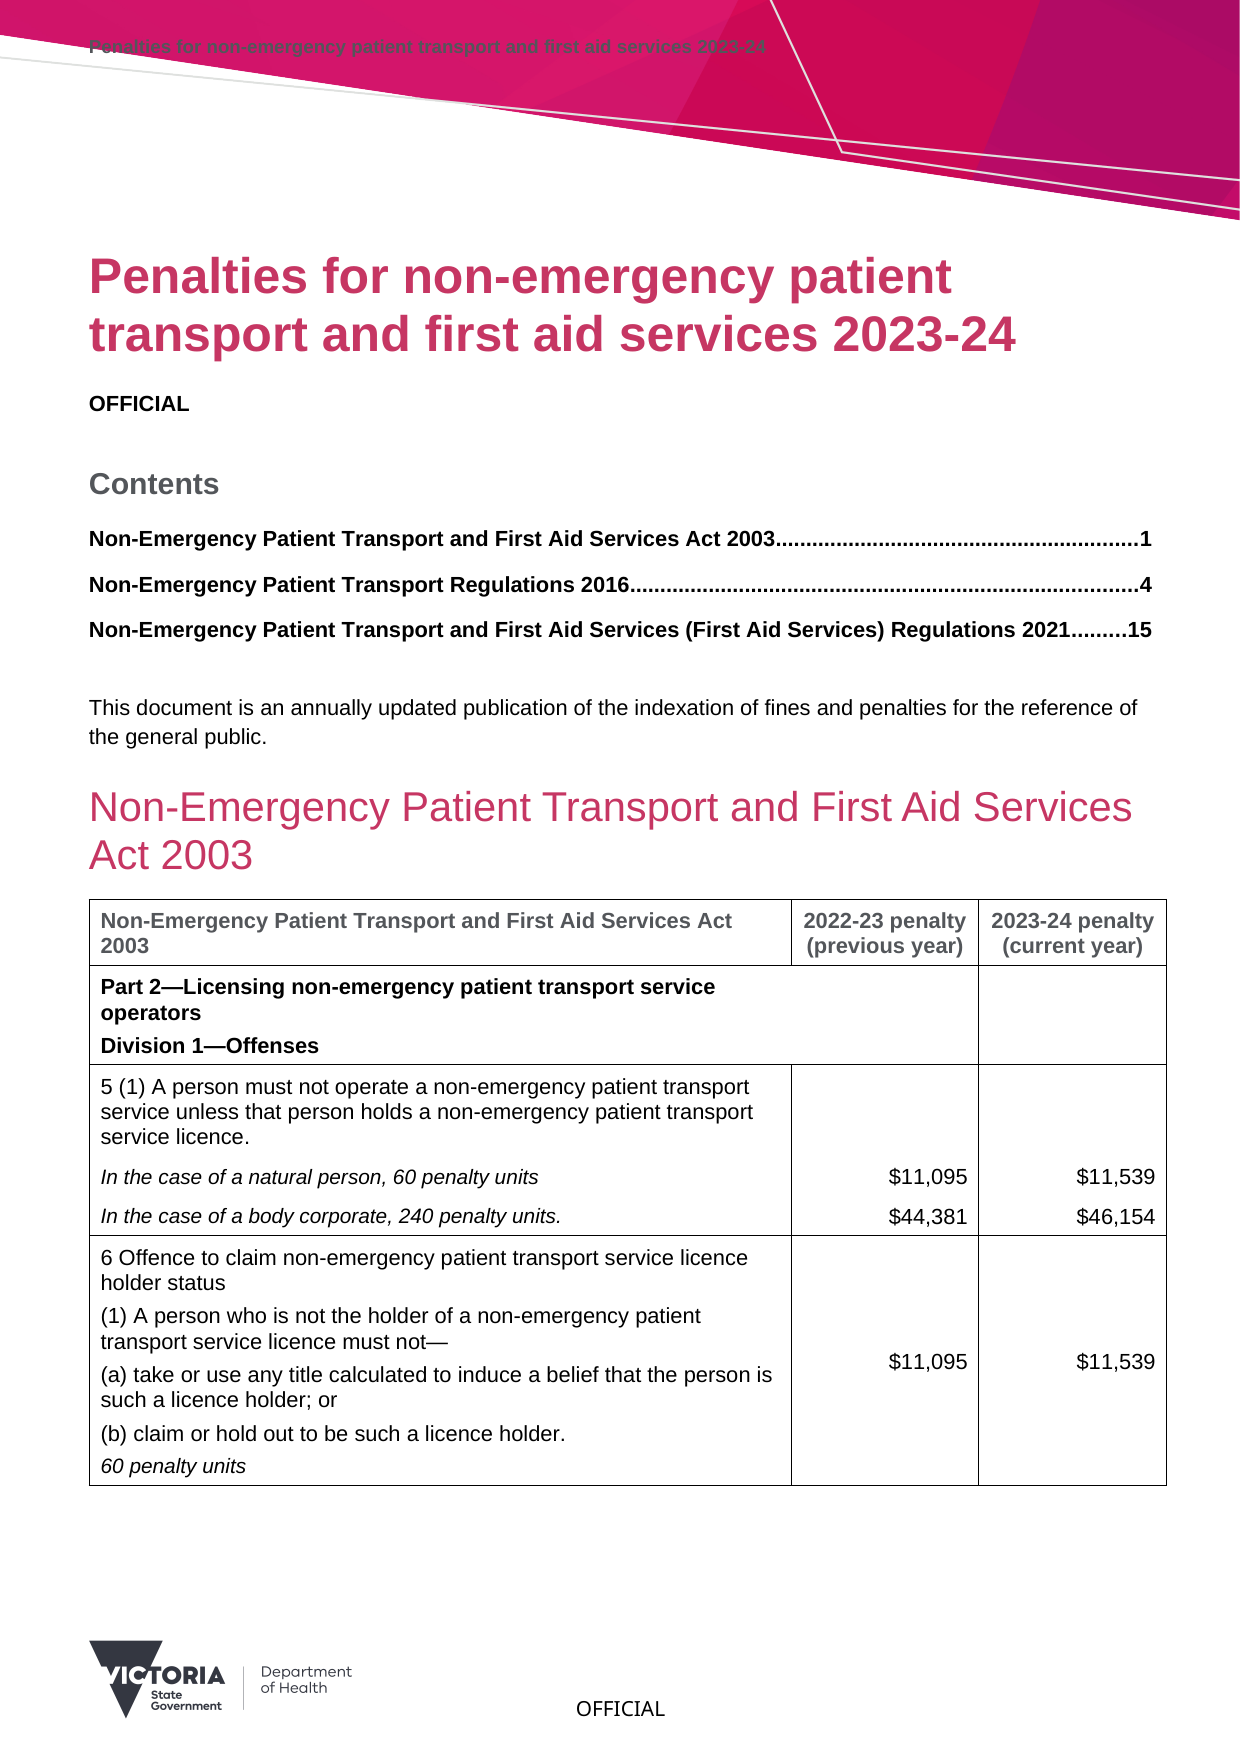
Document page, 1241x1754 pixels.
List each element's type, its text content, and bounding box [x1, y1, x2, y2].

table_cell $11,095 [792, 1156, 978, 1195]
subtitle Contents [89, 466, 1152, 501]
table_cell $11,539 [979, 1236, 1166, 1484]
table_cell Part 2—Licensing non-emergency patient transport service operators Division 1—Offenses [90, 966, 791, 1064]
table_cell [979, 966, 1166, 1064]
table_cell $11,539 [979, 1156, 1166, 1195]
table_header Penalties for non-emergency patient transport and first aid services 2023-24 [89, 86, 1167, 387]
text Non-Emergency Patient Transport Regulations 2016 4 [89, 567, 1152, 597]
table_cell [792, 1065, 978, 1156]
table_cell OFFICIAL [89, 387, 1167, 416]
table_cell 6 Offence to claim non-emergency patient transport service licence holder status (1) A person who is not the holder of a non-emergency patient transport service licence must not— (a) take or use any title calculated to induce a belief that the person is such a licence holder; or (b) claim or hold out to be such a licence holder. 60 penalty units [90, 1236, 791, 1484]
table_header Non-Emergency Patient Transport and First Aid Services Act 2003 [90, 900, 791, 965]
table_cell $11,095 [792, 1236, 978, 1484]
text Non-Emergency Patient Transport and First Aid Services Act 2003 1 [89, 522, 1152, 551]
table_header 2023-24 penalty (current year) [979, 900, 1166, 965]
text Non-Emergency Patient Transport and First Aid Services (First Aid Services) Regulations 2021 15 [89, 613, 1152, 642]
table_cell $44,381 [792, 1195, 978, 1235]
table_cell [791, 966, 978, 1064]
table_cell In the case of a natural person, 60 penalty units [90, 1156, 791, 1195]
table_header 2022-23 penalty (previous year) [792, 900, 978, 965]
table_cell 5 (1) A person must not operate a non-emergency patient transport service unless that person holds a non-emergency patient transport service licence. [90, 1065, 791, 1156]
table_cell [979, 1065, 1166, 1156]
picture [0, 1595, 1241, 1754]
table_cell $46,154 [979, 1195, 1166, 1235]
text This document is an annually updated publication of the indexation of fines and penalties for the reference of the general public. [89, 690, 1152, 749]
table_cell In the case of a body corporate, 240 penalty units. [90, 1195, 791, 1235]
picture [0, 0, 1240, 224]
subtitle Non-Emergency Patient Transport and First Aid Services Act 2003 [89, 782, 1152, 878]
